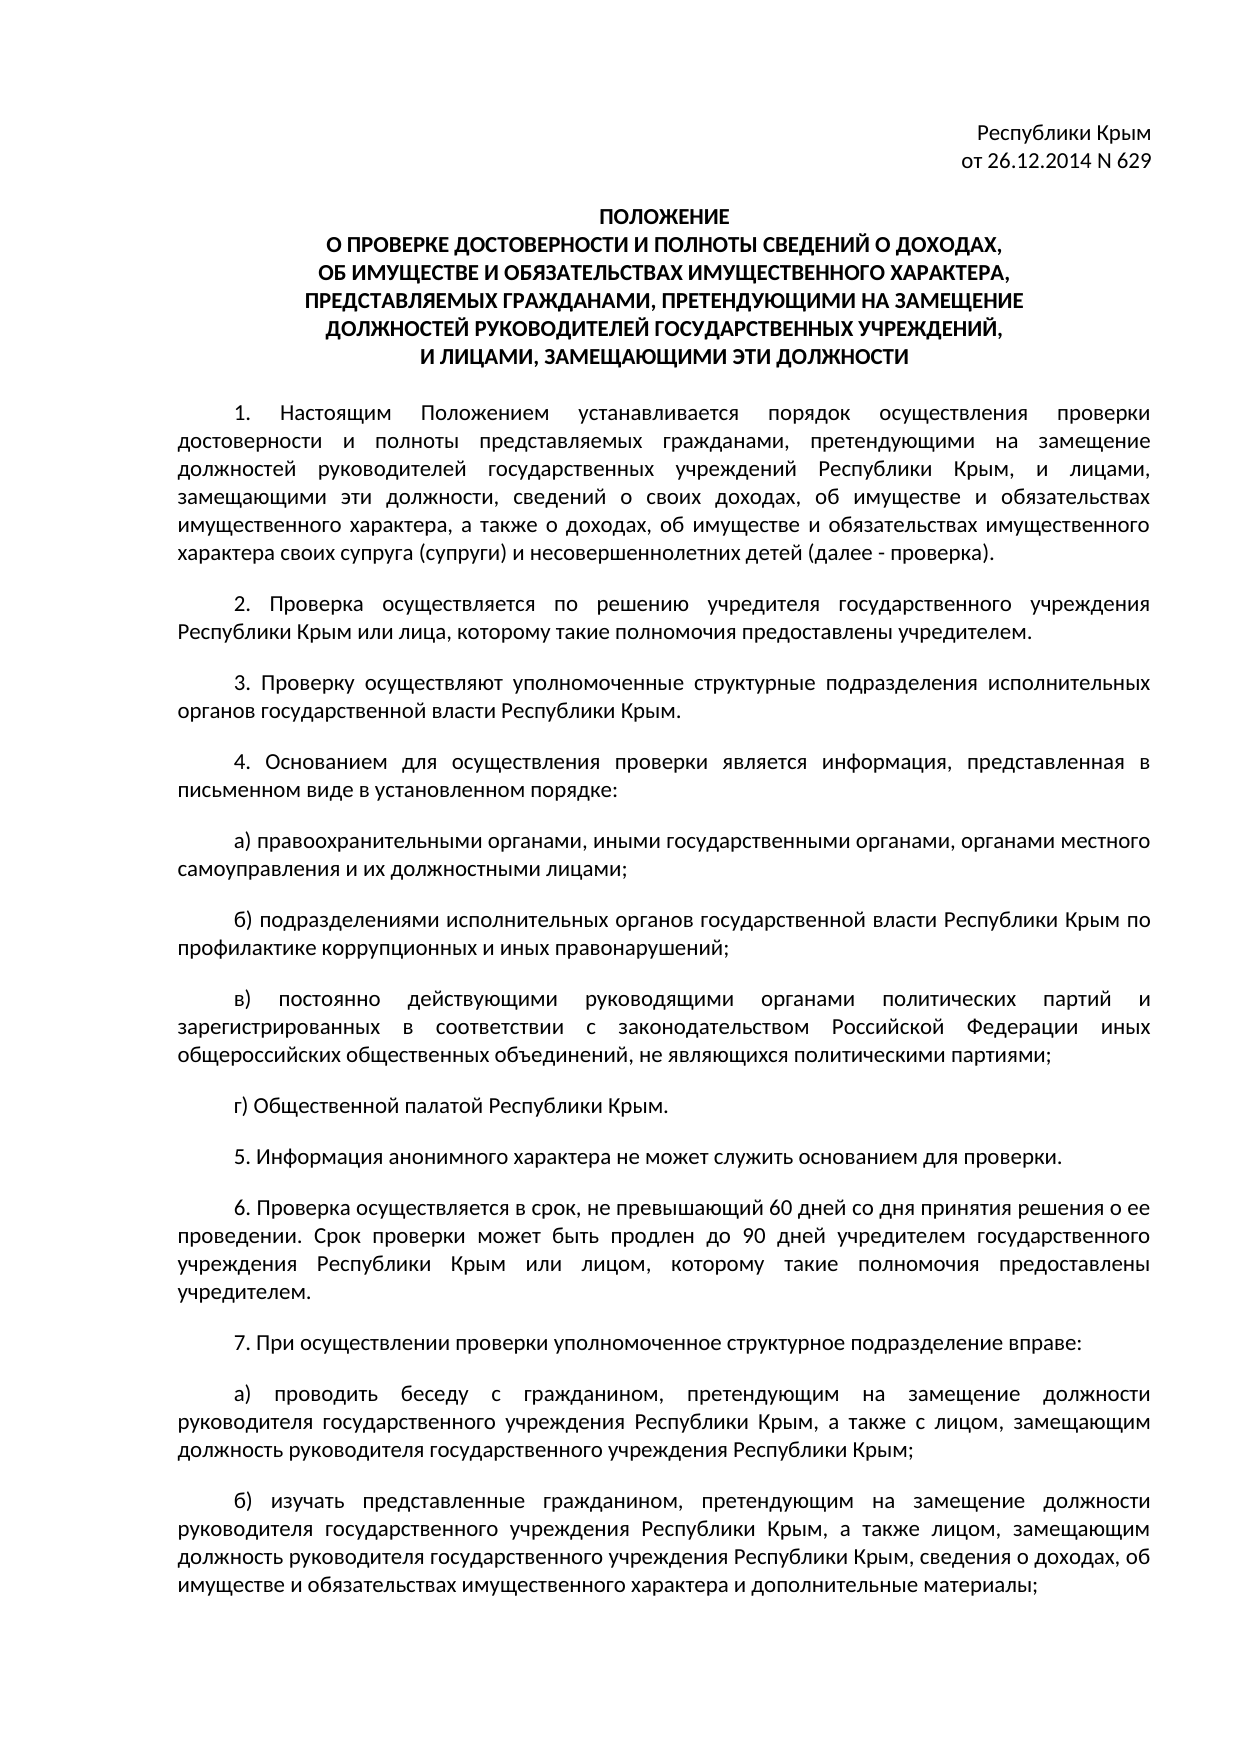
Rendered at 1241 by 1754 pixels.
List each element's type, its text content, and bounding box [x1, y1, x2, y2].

text а) проводить беседу с гражданином, претендующим на замещение должности руководителя государственного учреждения Республики Крым, а также с лицом, замещающим должность руководителя государственного учреждения Республики Крым; [177, 1379, 1152, 1463]
text г) Общественной палатой Республики Крым. [177, 1091, 1152, 1119]
text б) изучать представленные гражданином, претендующим на замещение должности руководителя государственного учреждения Республики Крым, а также лицом, замещающим должность руководителя государственного учреждения Республики Крым, сведения о доходах, об имуществе и обязательствах имущественного характера и дополнительные материалы; [177, 1486, 1152, 1598]
title ПРЕДСТАВЛЯЕМЫХ ГРАЖДАНАМИ, ПРЕТЕНДУЮЩИМИ НА ЗАМЕЩЕНИЕ [177, 286, 1152, 314]
title ДОЛЖНОСТЕЙ РУКОВОДИТЕЛЕЙ ГОСУДАРСТВЕННЫХ УЧРЕЖДЕНИЙ, [177, 314, 1152, 342]
text 4. Основанием для осуществления проверки является информация, представленная в письменном виде в установленном порядке: [177, 747, 1152, 803]
text а) правоохранительными органами, иными государственными органами, органами местного самоуправления и их должностными лицами; [177, 826, 1152, 882]
title И ЛИЦАМИ, ЗАМЕЩАЮЩИМИ ЭТИ ДОЛЖНОСТИ [177, 342, 1152, 370]
text 7. При осуществлении проверки уполномоченное структурное подразделение вправе: [177, 1328, 1152, 1356]
text в) постоянно действующими руководящими органами политических партий и зарегистрированных в соответствии с законодательством Российской Федерации иных общероссийских общественных объединений, не являющихся политическими партиями; [177, 984, 1152, 1068]
text 5. Информация анонимного характера не может служить основанием для проверки. [177, 1142, 1152, 1170]
text б) подразделениями исполнительных органов государственной власти Республики Крым по профилактике коррупционных и иных правонарушений; [177, 905, 1152, 961]
text 6. Проверка осуществляется в срок, не превышающий 60 дней со дня принятия решения о ее проведении. Срок проверки может быть продлен до 90 дней учредителем государственного учреждения Республики Крым или лицом, которому такие полномочия предоставлены учредителем. [177, 1193, 1152, 1305]
text от 26.12.2014 N 629 [177, 146, 1152, 174]
text 3. Проверку осуществляют уполномоченные структурные подразделения исполнительных органов государственной власти Республики Крым. [177, 668, 1152, 724]
title О ПРОВЕРКЕ ДОСТОВЕРНОСТИ И ПОЛНОТЫ СВЕДЕНИЙ О ДОХОДАХ, [177, 230, 1152, 258]
title ОБ ИМУЩЕСТВЕ И ОБЯЗАТЕЛЬСТВАХ ИМУЩЕСТВЕННОГО ХАРАКТЕРА, [177, 258, 1152, 286]
text 1. Настоящим Положением устанавливается порядок осуществления проверки достоверности и полноты представляемых гражданами, претендующими на замещение должностей руководителей государственных учреждений Республики Крым, и лицами, замещающими эти должности, сведений о своих доходах, об имуществе и обязательствах имущественного характера, а также о доходах, об имуществе и обязательствах имущественного характера своих супруга (супруги) и несовершеннолетних детей (далее - проверка). [177, 398, 1152, 566]
text Республики Крым [177, 118, 1152, 146]
title ПОЛОЖЕНИЕ [177, 202, 1152, 230]
text 2. Проверка осуществляется по решению учредителя государственного учреждения Республики Крым или лица, которому такие полномочия предоставлены учредителем. [177, 589, 1152, 645]
